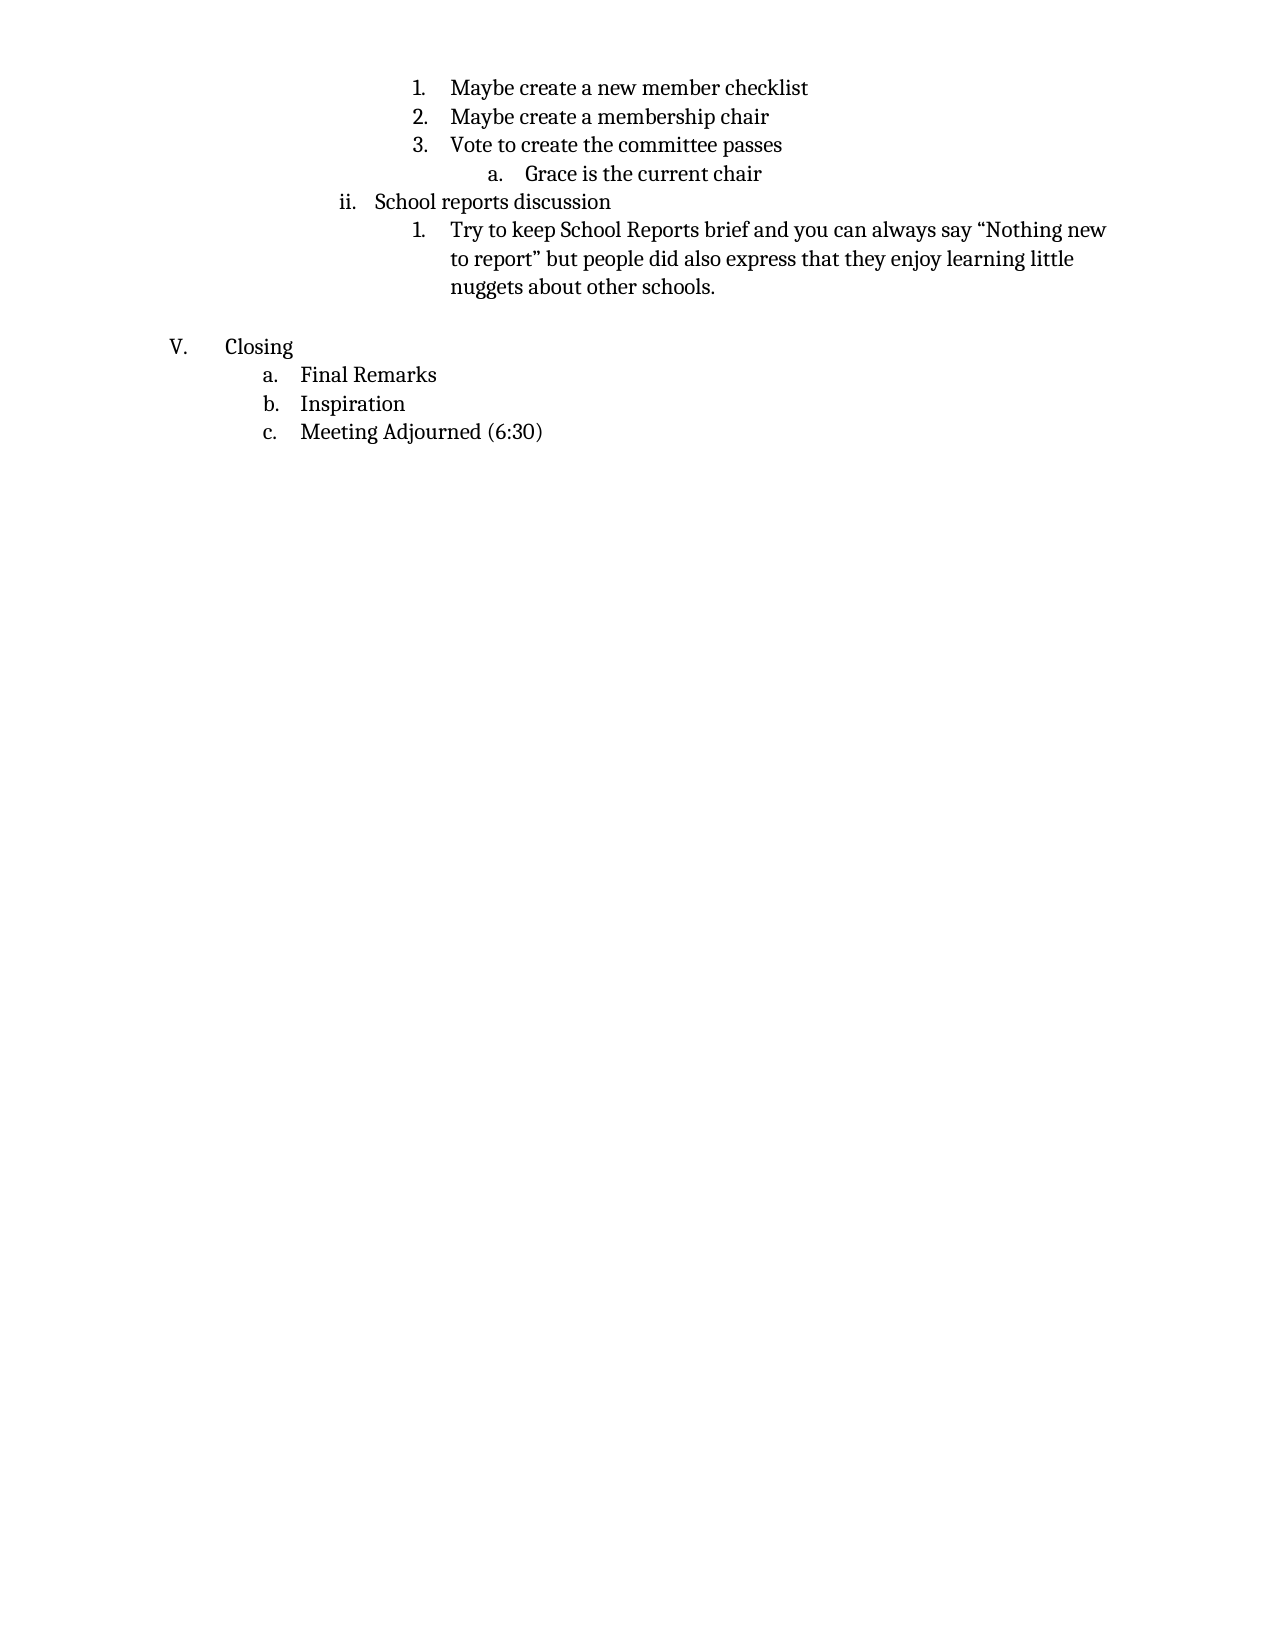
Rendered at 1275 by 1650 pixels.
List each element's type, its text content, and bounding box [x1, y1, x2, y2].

list School reports discussion [356, 189, 1131, 215]
list Try to keep School Reports brief and you can always say “Nothing new to report” but people did also express that they enjoy learning little nuggets about other schools. [413, 217, 1131, 300]
list Grace is the current chair [488, 160, 1131, 187]
list Maybe create a new member checklist [413, 75, 1131, 101]
list Final Remarks [263, 362, 1131, 388]
list Maybe create a membership chair [413, 103, 1131, 130]
list Meeting Adjourned (6:30) [263, 419, 1131, 445]
list Closing [188, 333, 1131, 360]
list Inspiration [263, 390, 1131, 417]
list Vote to create the committee passes [413, 132, 1131, 158]
